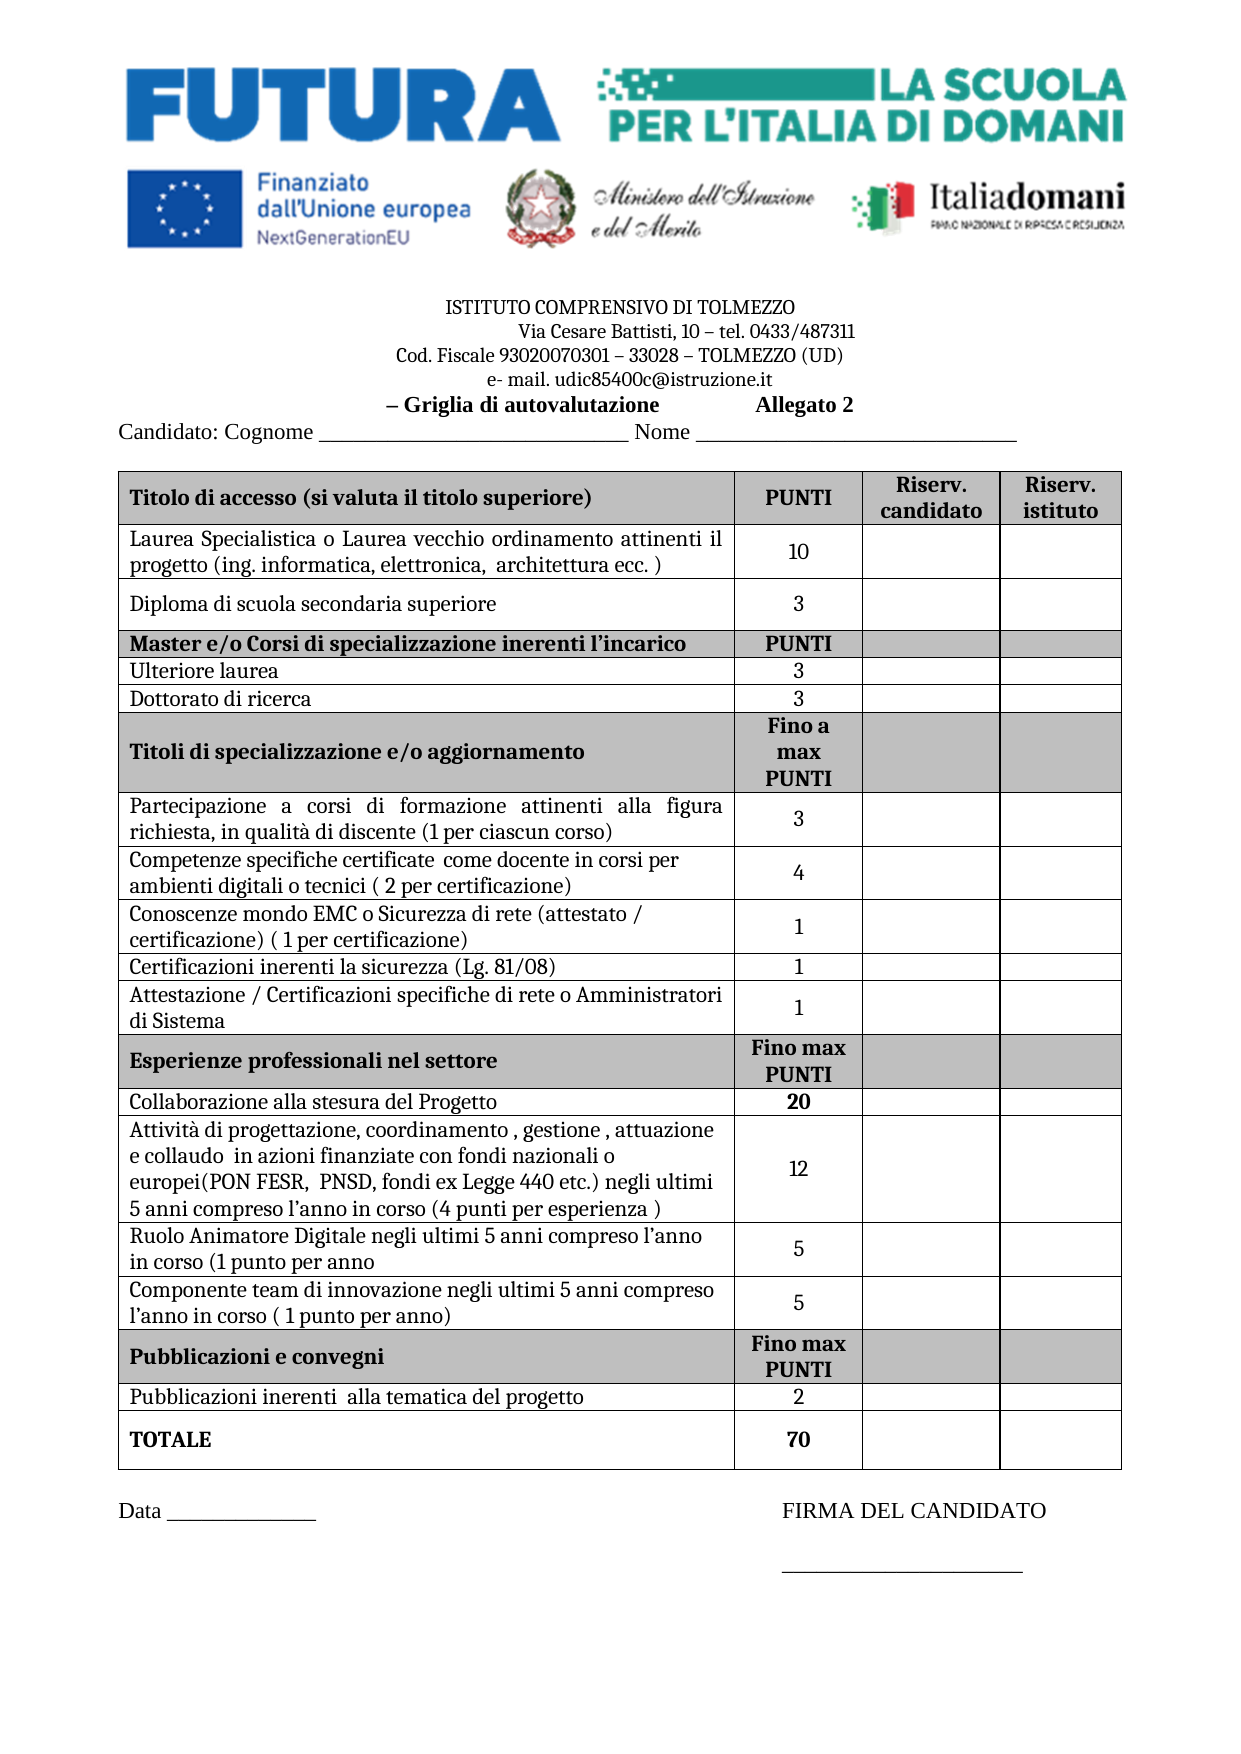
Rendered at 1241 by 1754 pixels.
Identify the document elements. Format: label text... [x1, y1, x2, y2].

text Data _____________ FIRMA DEL CANDIDATO [118, 1497, 1122, 1523]
table_cell [1001, 1223, 1121, 1276]
table_cell 4 [735, 847, 862, 899]
table_cell Attività di progettazione, coordinamento , gestione , attuazione e collaudo in azioni finanziate con fondi nazionali o europei(PON FESR, PNSD, fondi ex Legge 440 etc.) negli ultimi 5 anni compreso l’anno in corso (4 punti per esperienza ) [119, 1116, 734, 1222]
table_cell Laurea Specialistica o Laurea vecchio ordinamento attinenti il progetto (ing. informatica, elettronica, architettura ecc. ) [119, 525, 734, 578]
table_cell [863, 900, 999, 953]
table_cell [863, 1116, 999, 1222]
table_header PUNTI [735, 472, 862, 524]
table_cell 3 [735, 685, 862, 712]
table_cell [863, 1035, 999, 1088]
table_cell 12 [735, 1116, 862, 1222]
table_cell Fino a max PUNTI [735, 713, 862, 792]
table_cell Componente team di innovazione negli ultimi 5 anni compreso l’anno in corso ( 1 punto per anno) [119, 1277, 734, 1329]
table_cell 5 [735, 1223, 862, 1276]
table_cell Pubblicazioni inerenti alla tematica del progetto [119, 1384, 734, 1410]
table_cell TOTALE [119, 1411, 734, 1469]
table_cell Master e/o Corsi di specializzazione inerenti l’incarico [119, 631, 734, 657]
table_cell [1001, 847, 1121, 899]
table_cell [863, 793, 999, 846]
table_cell Collaborazione alla stesura del Progetto [119, 1089, 734, 1115]
table_cell [1001, 900, 1121, 953]
table_cell 1 [735, 900, 862, 953]
table_cell Competenze specifiche certificate come docente in corsi per ambienti digitali o tecnici ( 2 per certificazione) [119, 847, 734, 899]
table_cell 3 [735, 793, 862, 846]
table_cell [863, 631, 999, 657]
table_cell [863, 1277, 999, 1329]
table_cell [1001, 1277, 1121, 1329]
table_cell Ulteriore laurea [119, 658, 734, 684]
table_cell [863, 1384, 999, 1410]
table_cell [863, 713, 999, 792]
table_cell [863, 954, 999, 980]
table_cell 3 [735, 658, 862, 684]
table_cell 20 [735, 1089, 862, 1115]
text Candidato: Cognome ___________________________ Nome ____________________________ [118, 418, 1122, 444]
table_cell [1001, 1089, 1121, 1115]
table_cell 70 [735, 1411, 862, 1469]
table_cell [1001, 631, 1121, 657]
text _____________________ [118, 1549, 1122, 1576]
table_cell 5 [735, 1277, 862, 1329]
table_cell 10 [735, 525, 862, 578]
table_cell [1001, 981, 1121, 1034]
table_cell [1001, 1411, 1121, 1469]
table_cell [1001, 954, 1121, 980]
table_cell Attestazione / Certificazioni specifiche di rete o Amministratori di Sistema [119, 981, 734, 1034]
table_cell [863, 981, 999, 1034]
table_cell [1001, 713, 1121, 792]
table_cell 1 [735, 981, 862, 1034]
table_header Riserv. istituto [1001, 472, 1121, 524]
table_cell [863, 525, 999, 578]
table_cell Ruolo Animatore Digitale negli ultimi 5 anni compreso l’anno in corso (1 punto per anno [119, 1223, 734, 1276]
table_cell [1001, 1384, 1121, 1410]
table_cell Conoscenze mondo EMC o Sicurezza di rete (attestato / certificazione) ( 1 per certificazione) [119, 900, 734, 953]
picture [118, 59, 1135, 262]
table_cell [863, 1411, 999, 1469]
table_cell [1001, 579, 1121, 629]
table_cell [1001, 793, 1121, 846]
table_cell [863, 1223, 999, 1276]
table_cell [1001, 685, 1121, 712]
table_cell [863, 685, 999, 712]
table_cell [1001, 1116, 1121, 1222]
table_cell [863, 847, 999, 899]
table_cell Diploma di scuola secondaria superiore [119, 579, 734, 629]
table_cell [1001, 525, 1121, 578]
table_cell 3 [735, 579, 862, 629]
table_cell Fino max PUNTI [735, 1035, 862, 1088]
table_header Riserv. candidato [863, 472, 999, 524]
text – Griglia di autovalutazione Allegato 2 [118, 391, 1122, 418]
table_cell Esperienze professionali nel settore [119, 1035, 734, 1088]
table_cell Titoli di specializzazione e/o aggiornamento [119, 713, 734, 792]
table_cell Pubblicazioni e convegni [119, 1330, 734, 1383]
table_cell [1001, 1330, 1121, 1383]
table_header Titolo di accesso (si valuta il titolo superiore) [119, 472, 734, 524]
table_cell [1001, 658, 1121, 684]
table_cell [863, 658, 999, 684]
table_cell 2 [735, 1384, 862, 1410]
table_cell [863, 579, 999, 629]
table_cell 1 [735, 954, 862, 980]
table_cell [863, 1089, 999, 1115]
table_cell [1001, 1035, 1121, 1088]
table_cell Partecipazione a corsi di formazione attinenti alla figura richiesta, in qualità di discente (1 per ciascun corso) [119, 793, 734, 846]
table_cell Fino max PUNTI [735, 1330, 862, 1383]
table_cell Dottorato di ricerca [119, 685, 734, 712]
table_cell Certificazioni inerenti la sicurezza (Lg. 81/08) [119, 954, 734, 980]
table_cell PUNTI [735, 631, 862, 657]
table_cell [863, 1330, 999, 1383]
